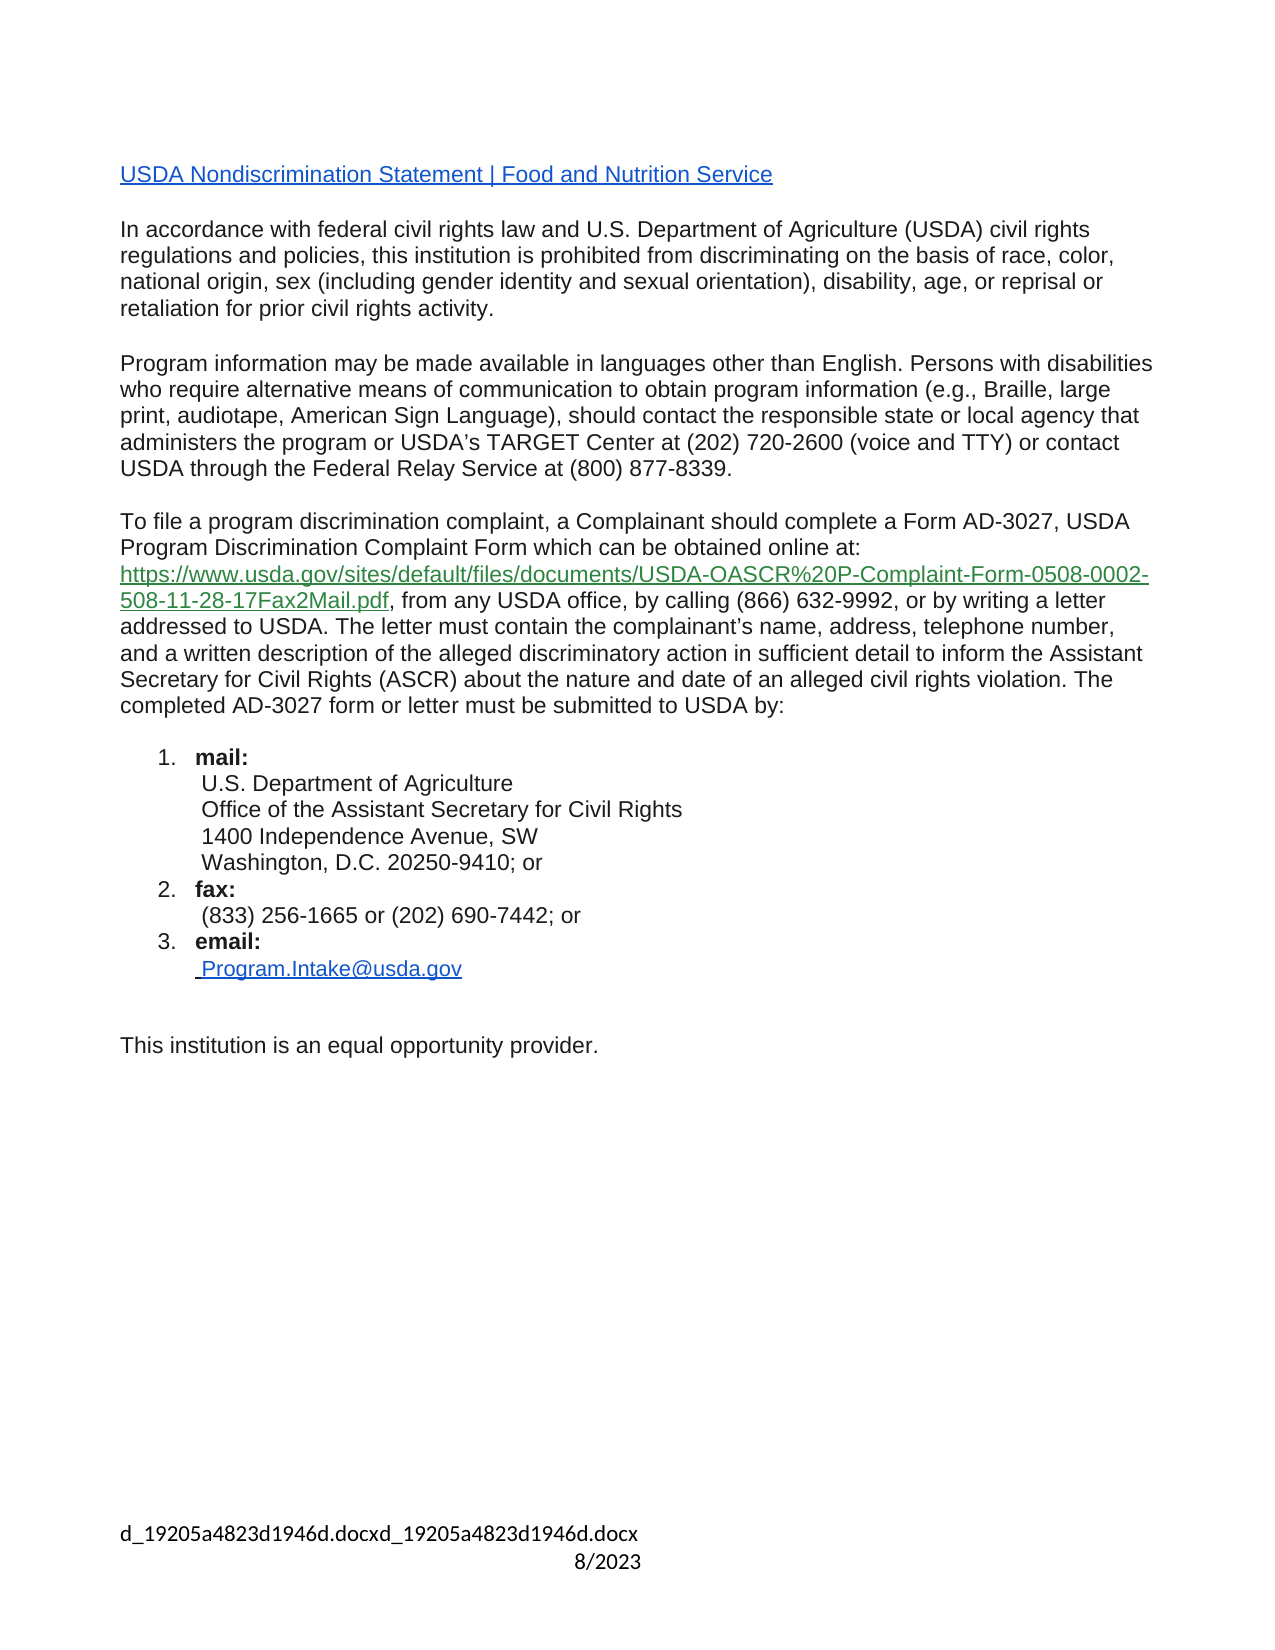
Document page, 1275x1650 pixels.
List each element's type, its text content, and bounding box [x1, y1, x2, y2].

text USDA Nondiscrimination Statement | Food and Nutrition Service [120, 161, 1155, 216]
list email: Program.Intake@usda.gov [157, 928, 1155, 981]
list mail: U.S. Department of Agriculture Office of the Assistant Secretary for Civil Rights 1400 Independence Avenue, SW Washington, D.C. 20250-9410; or [157, 744, 1155, 876]
text In accordance with federal civil rights law and U.S. Department of Agriculture (USDA) civil rights regulations and policies, this institution is prohibited from discriminating on the basis of race, color, national origin, sex (including gender identity and sexual orientation), disability, age, or reprisal or retaliation for prior civil rights activity. [120, 216, 1155, 321]
text This institution is an equal opportunity provider. [120, 1032, 1155, 1059]
list fax: (833) 256-1665 or (202) 690-7442; or [157, 876, 1155, 928]
text To file a program discrimination complaint, a Complainant should complete a Form AD-3027, USDA Program Discrimination Complaint Form which can be obtained online at: https://www.usda.gov/sites/default/files/documents/USDA-OASCR%20P-Complaint-Form-0508-0002-508-11-28-17Fax2Mail.pdf, from any USDA office, by calling (866) 632-9992, or by writing a letter addressed to USDA. The letter must contain the complainant’s name, address, telephone number, and a written description of the alleged discriminatory action in sufficient detail to inform the Assistant Secretary for Civil Rights (ASCR) about the nature and date of an alleged civil rights violation. The completed AD-3027 form or letter must be submitted to USDA by: [120, 482, 1155, 719]
text Program information may be made available in languages other than English. Persons with disabilities who require alternative means of communication to obtain program information (e.g., Braille, large print, audiotape, American Sign Language), should contact the responsible state or local agency that administers the program or USDA’s TARGET Center at (202) 720-2600 (voice and TTY) or contact USDA through the Federal Relay Service at (800) 877-8339. [120, 350, 1155, 482]
